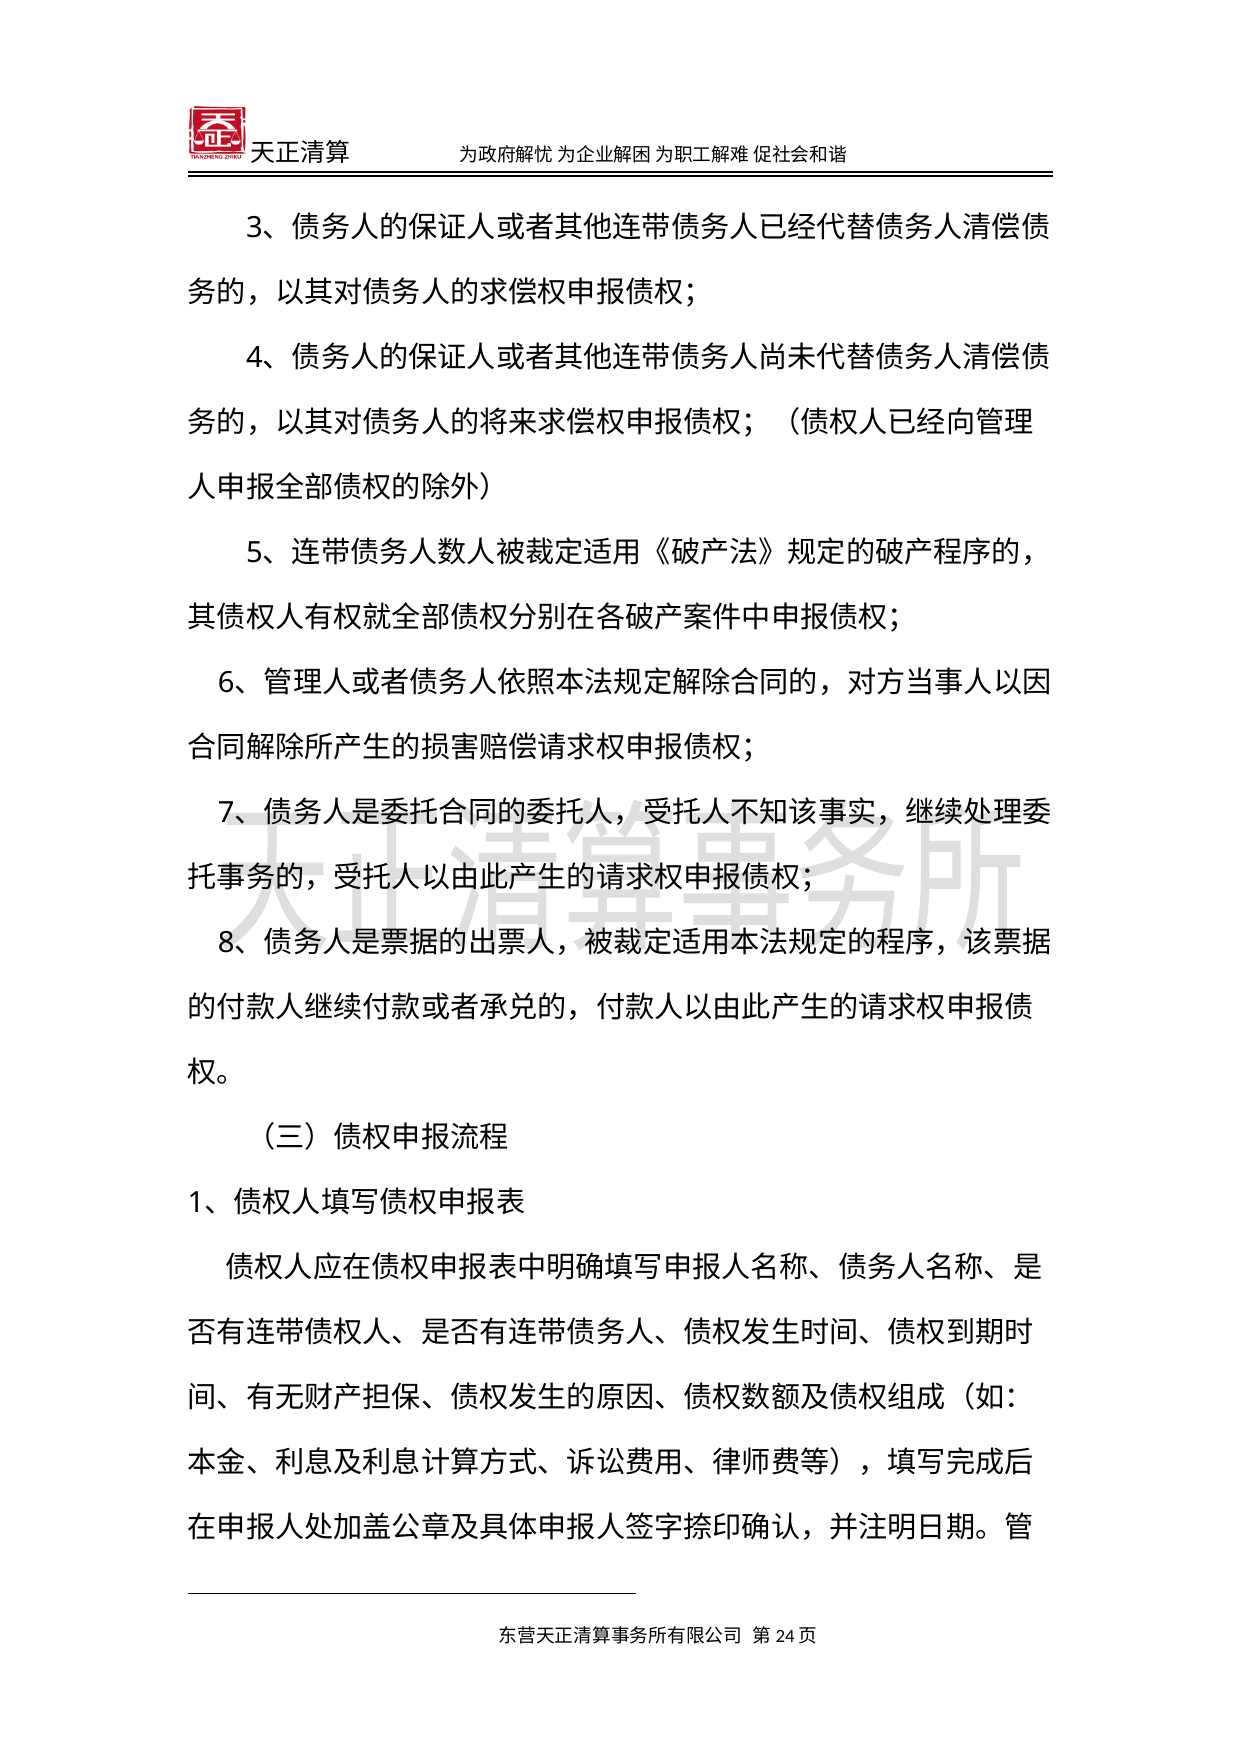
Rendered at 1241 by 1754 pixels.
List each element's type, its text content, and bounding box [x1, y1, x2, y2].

list （三）债权申报流程 [187, 1103, 1053, 1168]
list 4、债务人的保证人或者其他连带债务人尚未代替债务人清偿债务的，以其对债务人的将来求偿权申报债权；（债权人已经向管理人申报全部债权的除外） [187, 323, 1053, 518]
list 债权人填写债权申报表 [187, 1168, 1053, 1233]
list 8、债务人是票据的出票人，被裁定适用本法规定的程序，该票据的付款人继续付款或者承兑的，付款人以由此产生的请求权申报债权。 [187, 908, 1053, 1103]
list 7、债务人是委托合同的委托人，受托人不知该事实，继续处理委托事务的，受托人以由此产生的请求权申报债权； [187, 778, 1053, 908]
list 6、管理人或者债务人依照本法规定解除合同的，对方当事人以因合同解除所产生的损害赔偿请求权申报债权； [187, 648, 1053, 778]
picture [187, 105, 246, 162]
list 5、连带债务人数人被裁定适用《破产法》规定的破产程序的，其债权人有权就全部债权分别在各破产案件中申报债权； [187, 518, 1053, 648]
list 3、债务人的保证人或者其他连带债务人已经代替债务人清偿债务的，以其对债务人的求偿权申报债权； [187, 193, 1053, 323]
